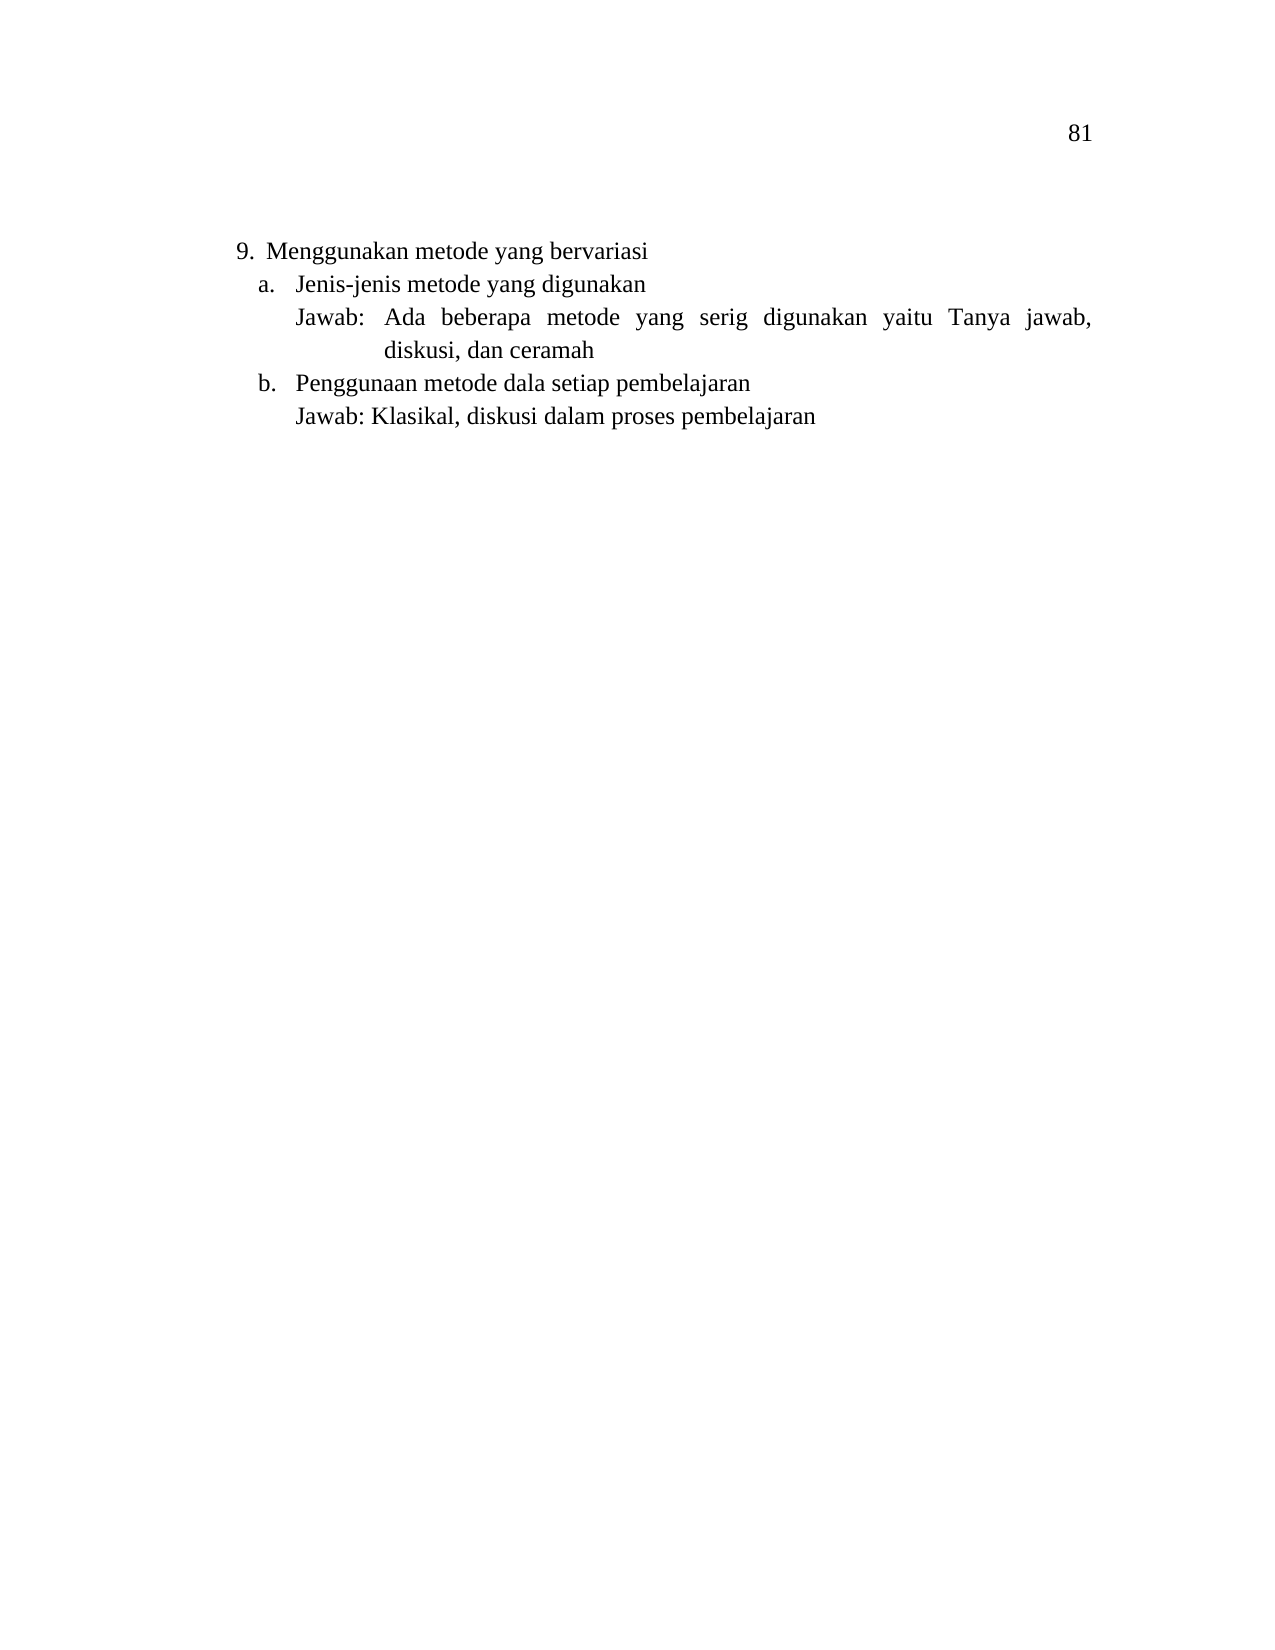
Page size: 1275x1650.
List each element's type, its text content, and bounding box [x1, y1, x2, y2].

list Menggunakan metode yang bervariasi [236, 236, 1093, 265]
list Jenis-jenis metode yang digunakan [258, 269, 1093, 298]
list Jawab: Ada beberapa metode yang serig digunakan yaitu Tanya jawab, diskusi, dan ceramah [295, 302, 1093, 364]
list Jawab: Klasikal, diskusi dalam proses pembelajaran [295, 401, 1093, 430]
list Penggunaan metode dala setiap pembelajaran [258, 368, 1093, 397]
